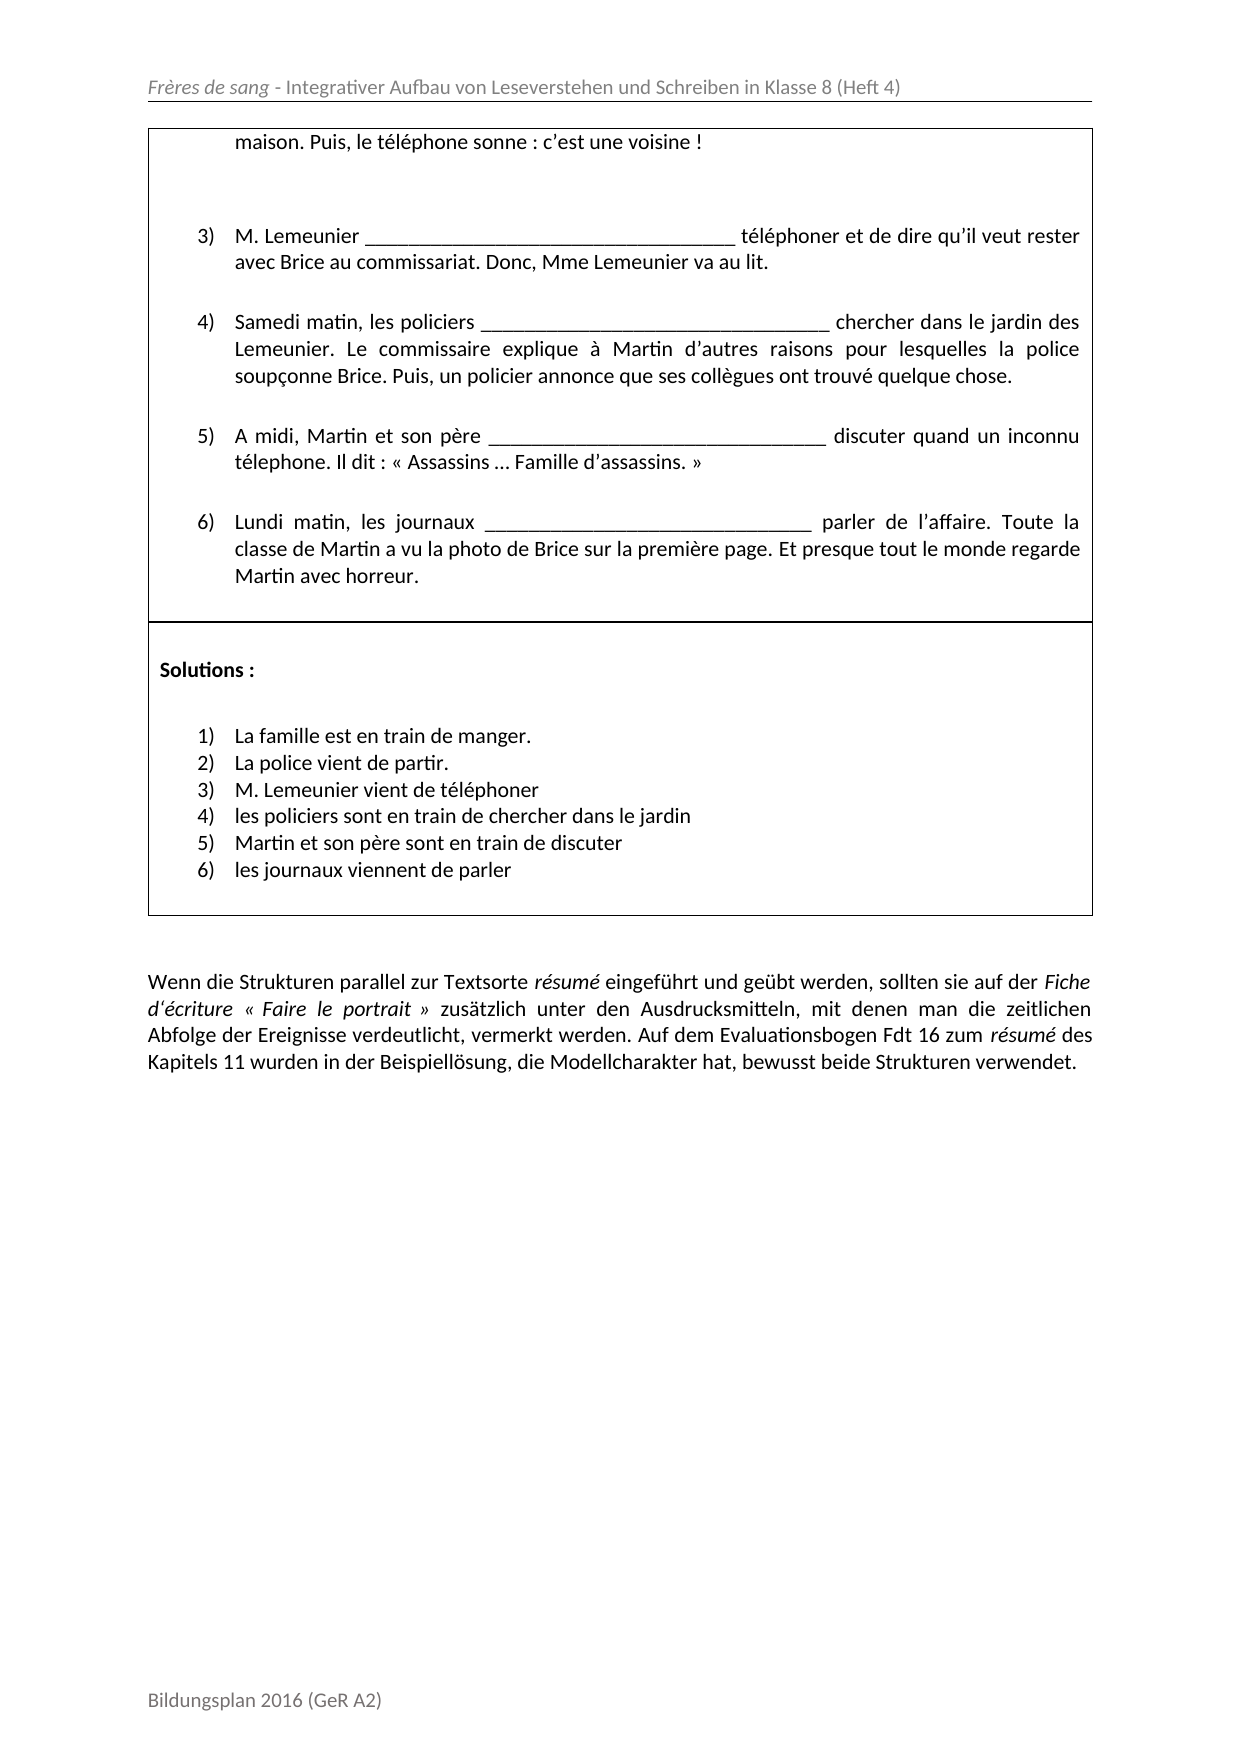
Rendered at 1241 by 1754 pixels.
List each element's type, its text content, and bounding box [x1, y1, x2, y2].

text Wenn die Strukturen parallel zur Textsorte résumé eingeführt und geübt werden, sollten sie auf der Fiche d‘écriture « Faire le portrait » zusätzlich unter den Ausdrucksmitteln, mit denen man die zeitlichen Abfolge der Ereignisse verdeutlicht, vermerkt werden. Auf dem Evaluationsbogen Fdt 16 zum résumé des Kapitels 11 wurden in der Beispiellösung, die Modellcharakter hat, bewusst beide Strukturen verwendet. [148, 968, 1092, 1075]
table_cell Solutions : La famille est en train de manger. La police vient de partir. M. Lemeunier vient de téléphoner les policiers sont en train de chercher dans le jardin Martin et son père sont en train de discuter les journaux viennent de parler [149, 623, 1092, 915]
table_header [149, 129, 1092, 621]
